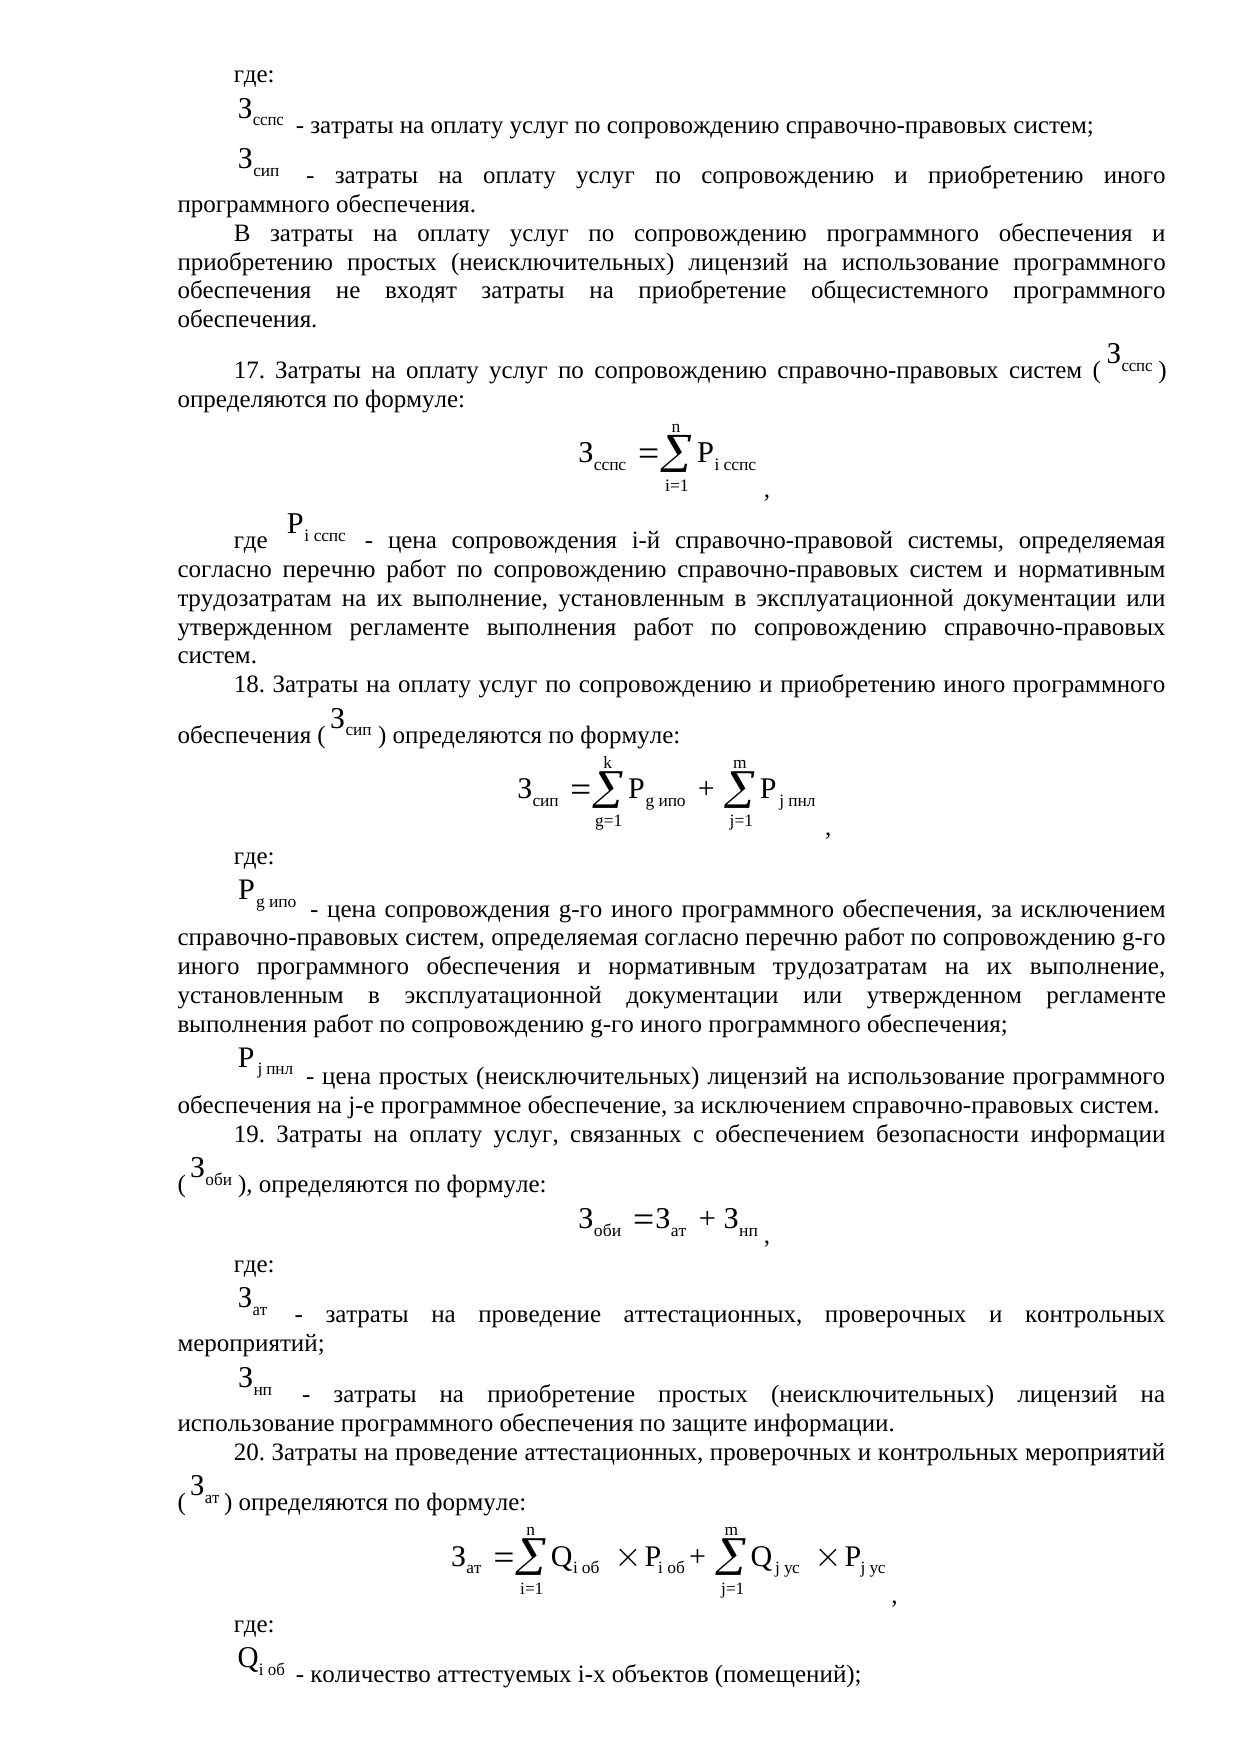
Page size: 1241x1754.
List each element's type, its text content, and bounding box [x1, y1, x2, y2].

text где: [177, 1249, 1166, 1278]
text - затраты на оплату услуг по сопровождению справочно-правовых систем; [177, 88, 1166, 138]
text где - цена сопровождения i-й справочно-правовой системы, определяемая согласно перечню работ по сопровождению справочно-правовых систем и нормативным трудозатратам на их выполнение, установленным в эксплуатационной документации или утвержденном регламенте выполнения работ по сопровождению справочно-правовых систем. [177, 503, 1166, 669]
text , [177, 412, 1166, 503]
text 20. Затраты на проведение аттестационных, проверочных и контрольных мероприятий () определяются по формуле: [177, 1437, 1166, 1516]
text , [177, 1516, 1166, 1609]
text - количество аттестуемых i-х объектов (помещений); [177, 1637, 1166, 1688]
text 17. Затраты на оплату услуг по сопровождению справочно-правовых систем () определяются по формуле: [177, 333, 1166, 412]
text - затраты на проведение аттестационных, проверочных и контрольных мероприятий; [177, 1278, 1166, 1357]
text - затраты на оплату услуг по сопровождению и приобретению иного программного обеспечения. [177, 138, 1166, 218]
text - цена сопровождения g-го иного программного обеспечения, за исключением справочно-правовых систем, определяемая согласно перечню работ по сопровождению g-го иного программного обеспечения и нормативным трудозатратам на их выполнение, установленным в эксплуатационной документации или утвержденном регламенте выполнения работ по сопровождению g-го иного программного обеспечения; [177, 870, 1166, 1037]
text 19. Затраты на оплату услуг, связанных с обеспечением безопасности информации (), определяются по формуле: [177, 1119, 1166, 1198]
text , [177, 748, 1166, 841]
text - затраты на приобретение простых (неисключительных) лицензий на использование программного обеспечения по защите информации. [177, 1357, 1166, 1437]
text В затраты на оплату услуг по сопровождению программного обеспечения и приобретению простых (неисключительных) лицензий на использование программного обеспечения не входят затраты на приобретение общесистемного программного обеспечения. [177, 218, 1166, 333]
text где: [177, 1609, 1166, 1637]
text где: [177, 841, 1166, 870]
text 18. Затраты на оплату услуг по сопровождению и приобретению иного программного обеспечения () определяются по формуле: [177, 669, 1166, 748]
text где: [177, 59, 1166, 88]
text - цена простых (неисключительных) лицензий на использование программного обеспечения на j-е программное обеспечение, за исключением справочно-правовых систем. [177, 1037, 1166, 1119]
text , [177, 1198, 1166, 1249]
